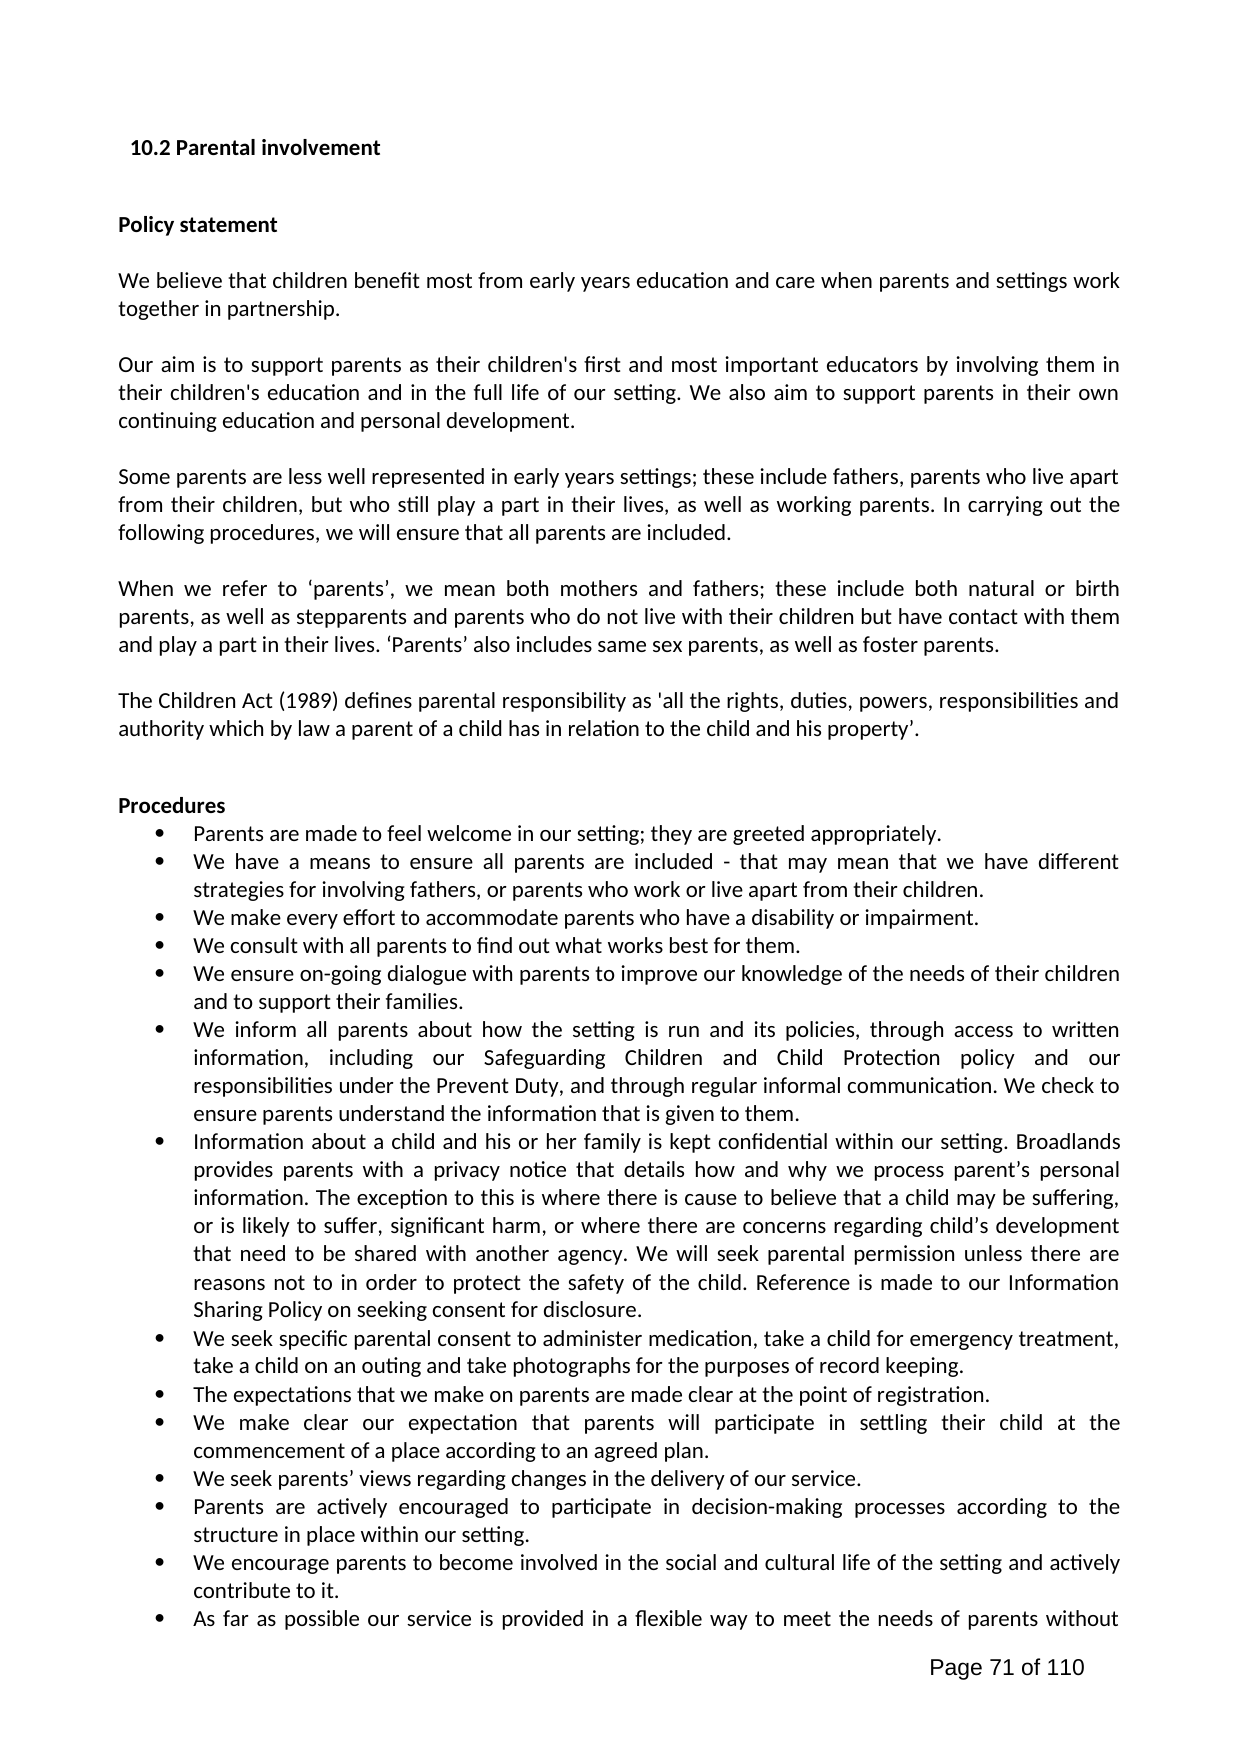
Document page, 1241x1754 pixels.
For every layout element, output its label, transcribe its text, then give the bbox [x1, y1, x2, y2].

text Our aim is to support parents as their children's first and most important educators by involving them in their children's education and in the full life of our setting. We also aim to support parents in their own continuing education and personal development. [118, 350, 1122, 434]
list Parents are made to feel welcome in our setting; they are greeted appropriately. [156, 819, 1122, 847]
list We make every effort to accommodate parents who have a disability or impairment. [156, 903, 1122, 931]
list Parents are actively encouraged to participate in decision-making processes according to the structure in place within our setting. [156, 1492, 1122, 1548]
list We make clear our expectation that parents will participate in settling their child at the commencement of a place according to an agreed plan. [156, 1408, 1122, 1464]
text The Children Act (1989) defines parental responsibility as 'all the rights, duties, powers, responsibilities and authority which by law a parent of a child has in relation to the child and his property’. [118, 686, 1122, 742]
text Some parents are less well represented in early years settings; these include fathers, parents who live apart from their children, but who still play a part in their lives, as well as working parents. In carrying out the following procedures, we will ensure that all parents are included. [118, 462, 1122, 546]
list We consult with all parents to find out what works best for them. [156, 931, 1122, 959]
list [156, 1604, 1122, 1632]
list We inform all parents about how the setting is run and its policies, through access to written information, including our Safeguarding Children and Child Protection policy and our responsibilities under the Prevent Duty, and through regular informal communication. We check to ensure parents understand the information that is given to them. [156, 1015, 1122, 1127]
text We believe that children benefit most from early years education and care when parents and settings work together in partnership. [118, 266, 1122, 322]
list Information about a child and his or her family is kept confidential within our setting. Broadlands provides parents with a privacy notice that details how and why we process parent’s personal information. The exception to this is where there is cause to believe that a child may be suffering, or is likely to suffer, significant harm, or where there are concerns regarding child’s development that need to be shared with another agency. We will seek parental permission unless there are reasons not to in order to protect the safety of the child. Reference is made to our Information Sharing Policy on seeking consent for disclosure. [156, 1127, 1122, 1324]
list We have a means to ensure all parents are included - that may mean that we have different strategies for involving fathers, or parents who work or live apart from their children. [156, 847, 1122, 903]
subtitle Policy statement [118, 210, 1122, 238]
subtitle 10.2 Parental involvement [129, 133, 1122, 161]
text When we refer to ‘parents’, we mean both mothers and fathers; these include both natural or birth parents, as well as stepparents and parents who do not live with their children but have contact with them and play a part in their lives. ‘Parents’ also includes same sex parents, as well as foster parents. [118, 574, 1122, 658]
list The expectations that we make on parents are made clear at the point of registration. [156, 1380, 1122, 1408]
list We seek specific parental consent to administer medication, take a child for emergency treatment, take a child on an outing and take photographs for the purposes of record keeping. [156, 1324, 1122, 1380]
list We seek parents’ views regarding changes in the delivery of our service. [156, 1464, 1122, 1492]
list We encourage parents to become involved in the social and cultural life of the setting and actively contribute to it. [156, 1548, 1122, 1604]
subtitle Procedures [118, 791, 1122, 819]
list We ensure on-going dialogue with parents to improve our knowledge of the needs of their children and to support their families. [156, 959, 1122, 1015]
